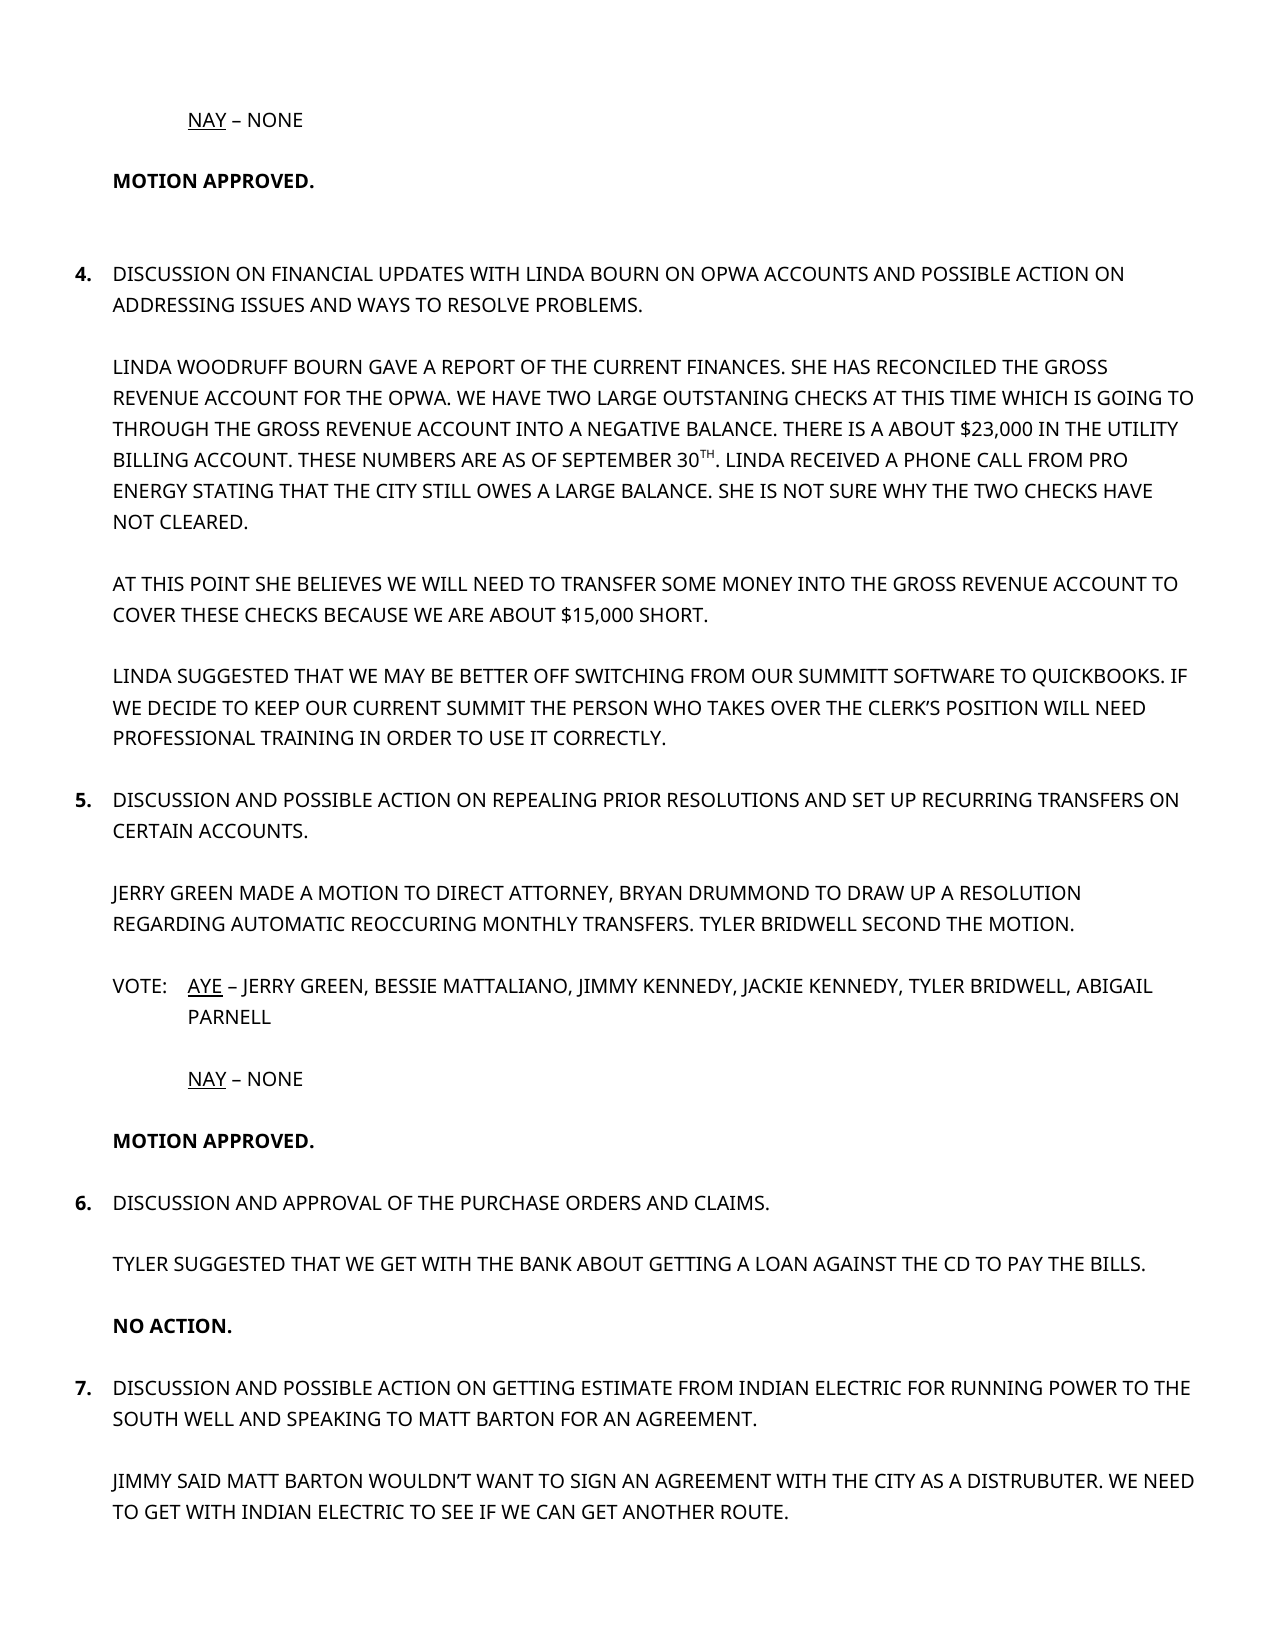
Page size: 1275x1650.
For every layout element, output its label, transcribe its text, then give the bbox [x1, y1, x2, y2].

list NO ACTION. [112, 1312, 1200, 1339]
text NAY – NONE [112, 106, 1200, 133]
text MOTION APPROVED. [75, 168, 1200, 195]
text VOTE: AYE – JERRY GREEN, BESSIE MATTALIANO, JIMMY KENNEDY, JACKIE KENNEDY, TYLER BRIDWELL, ABIGAIL PARNELL [112, 972, 1200, 1030]
list LINDA SUGGESTED THAT WE MAY BE BETTER OFF SWITCHING FROM OUR SUMMITT SOFTWARE TO QUICKBOOKS. IF WE DECIDE TO KEEP OUR CURRENT SUMMIT THE PERSON WHO TAKES OVER THE CLERK’S POSITION WILL NEED PROFESSIONAL TRAINING IN ORDER TO USE IT CORRECTLY. [112, 663, 1200, 752]
list TYLER SUGGESTED THAT WE GET WITH THE BANK ABOUT GETTING A LOAN AGAINST THE CD TO PAY THE BILLS. [112, 1251, 1200, 1278]
list AT THIS POINT SHE BELIEVES WE WILL NEED TO TRANSFER SOME MONEY INTO THE GROSS REVENUE ACCOUNT TO COVER THESE CHECKS BECAUSE WE ARE ABOUT $15,000 SHORT. [112, 570, 1200, 628]
list LINDA WOODRUFF BOURN GAVE A REPORT OF THE CURRENT FINANCES. SHE HAS RECONCILED THE GROSS REVENUE ACCOUNT FOR THE OPWA. WE HAVE TWO LARGE OUTSTANING CHECKS AT THIS TIME WHICH IS GOING TO THROUGH THE GROSS REVENUE ACCOUNT INTO A NEGATIVE BALANCE. THERE IS A ABOUT $23,000 IN THE UTILITY BILLING ACCOUNT. THESE NUMBERS ARE AS OF SEPTEMBER 30TH. LINDA RECEIVED A PHONE CALL FROM PRO ENERGY STATING THAT THE CITY STILL OWES A LARGE BALANCE. SHE IS NOT SURE WHY THE TWO CHECKS HAVE NOT CLEARED. [112, 353, 1200, 535]
text NAY – NONE [112, 1065, 1200, 1092]
text MOTION APPROVED. [75, 1127, 1200, 1154]
list DISCUSSION AND POSSIBLE ACTION ON REPEALING PRIOR RESOLUTIONS AND SET UP RECURRING TRANSFERS ON CERTAIN ACCOUNTS. [75, 787, 1200, 844]
list JERRY GREEN MADE A MOTION TO DIRECT ATTORNEY, BRYAN DRUMMOND TO DRAW UP A RESOLUTION REGARDING AUTOMATIC REOCCURING MONTHLY TRANSFERS. TYLER BRIDWELL SECOND THE MOTION. [112, 879, 1200, 937]
text JIMMY SAID MATT BARTON WOULDN’T WANT TO SIGN AN AGREEMENT WITH THE CITY AS A DISTRUBUTER. WE NEED TO GET WITH INDIAN ELECTRIC TO SEE IF WE CAN GET ANOTHER ROUTE. [112, 1467, 1200, 1525]
list DISCUSSION AND POSSIBLE ACTION ON GETTING ESTIMATE FROM INDIAN ELECTRIC FOR RUNNING POWER TO THE SOUTH WELL AND SPEAKING TO MATT BARTON FOR AN AGREEMENT. [75, 1374, 1200, 1432]
list DISCUSSION AND APPROVAL OF THE PURCHASE ORDERS AND CLAIMS. [75, 1189, 1200, 1216]
list DISCUSSION ON FINANCIAL UPDATES WITH LINDA BOURN ON OPWA ACCOUNTS AND POSSIBLE ACTION ON ADDRESSING ISSUES AND WAYS TO RESOLVE PROBLEMS. [75, 261, 1200, 318]
